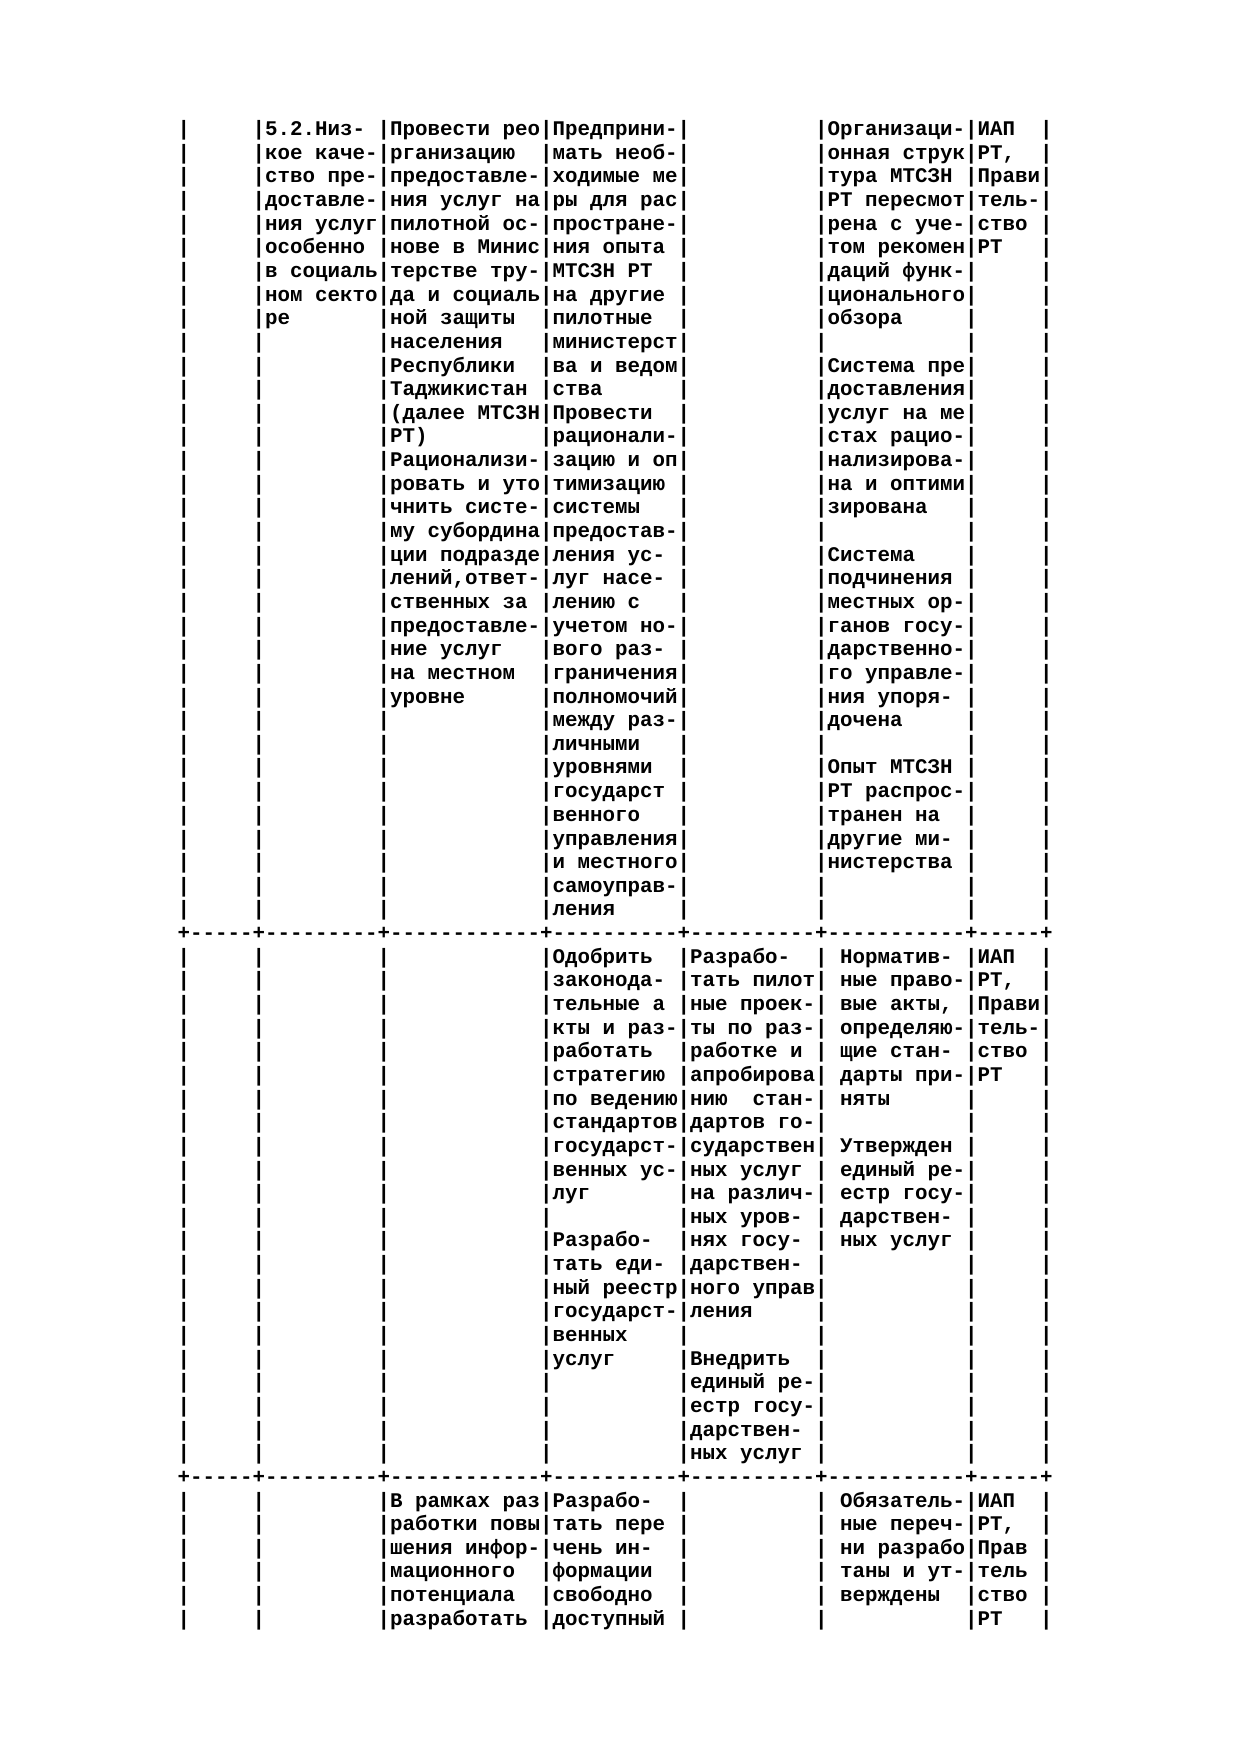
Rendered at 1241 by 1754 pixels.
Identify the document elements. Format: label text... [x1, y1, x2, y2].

text | | | |венных ус-|ных услуг | единый ре-| | [177, 1158, 1152, 1182]
text | |5.2.Низ- |Провести рео|Предприни-| |Организаци-|ИАП | [177, 118, 1152, 142]
text | | | |Разрабо- |нях госу- | ных услуг | | [177, 1229, 1152, 1253]
text | | | | |естр госу-| | | [177, 1395, 1152, 1419]
text | | | |стратегию |апробирова| дарты при-|РТ | [177, 1064, 1152, 1088]
text | | |потенциала |свободно | | верждены |ство | [177, 1584, 1152, 1608]
text | | |(далее МТС3Н|Провести | |услуг на ме| | [177, 402, 1152, 426]
text | | | |государст-|сударствен| Утвержден | | [177, 1135, 1152, 1158]
text | | | | |ных услуг | | | [177, 1442, 1152, 1466]
text +-----+---------+------------+----------+----------+-----------+-----+ [177, 922, 1152, 946]
text | | | |тельные а |ные проек-| вые акты, |Прави| [177, 993, 1152, 1017]
text | | | |луг |на различ-| естр госу-| | [177, 1182, 1152, 1206]
text +-----+---------+------------+----------+----------+-----------+-----+ [177, 1466, 1152, 1489]
text | | |РТ) |рационали-| |стах рацио-| | [177, 426, 1152, 449]
text | | |предоставле-|учетом но-| |ганов госу-| | [177, 615, 1152, 638]
text | | |му субордина|предостав-| | | | [177, 520, 1152, 544]
text | |ном секто|да и социаль|на другие | |ционального| | [177, 284, 1152, 307]
text | | | |государст | |РТ распрос-| | [177, 780, 1152, 804]
text | | | | |единый ре-| | | [177, 1371, 1152, 1395]
text | | | | |дарствен- | | | [177, 1419, 1152, 1442]
text | | |разработать |доступный | | |РТ | [177, 1608, 1152, 1631]
text | | | |между раз-| |дочена | | [177, 709, 1152, 733]
text | |в социаль|терстве тру-|МТСЗН РТ | |даций функ-| | [177, 260, 1152, 284]
text | | |чнить систе-|системы | |зирована | | [177, 496, 1152, 520]
text | | |ственных за |лению с | |местных ор-| | [177, 591, 1152, 615]
text | | |на местном |граничения| |го управле-| | [177, 662, 1152, 686]
text | | | |венного | |транен на | | [177, 804, 1152, 827]
text | | |шения инфор-|чень ин- | | ни разрабо|Прав | [177, 1537, 1152, 1561]
text | | | |по ведению|нию стан-| няты | | [177, 1088, 1152, 1111]
text | |доставле-|ния услуг на|ры для рас| |РТ пересмот|тель-| [177, 189, 1152, 213]
text | | |лений,ответ-|луг насе- | |подчинения | | [177, 567, 1152, 591]
text | |ния услуг|пилотной ос-|простране-| |рена с уче-|ство | [177, 213, 1152, 236]
text | | |мационного |формации | | таны и ут-|тель | [177, 1561, 1152, 1584]
text | |ре |ной защиты |пилотные | |обзора | | [177, 307, 1152, 331]
text | | |Таджикистан |ства | |доставления| | [177, 378, 1152, 402]
text | | |Рационализи-|зацию и оп| |нализирова-| | [177, 449, 1152, 473]
text | | | |законода- |тать пилот| ные право-|РТ, | [177, 969, 1152, 993]
text | | |ции подразде|ления ус- | |Система | | [177, 544, 1152, 567]
text | | | |самоуправ-| | | | [177, 875, 1152, 898]
text | | | |личными | | | | [177, 733, 1152, 757]
text | | | | |ных уров- | дарствен- | | [177, 1206, 1152, 1229]
text | | | |ления | | | | [177, 898, 1152, 922]
text | |ство пре-|предоставле-|ходимые ме| |тура МТСЗН |Прави| [177, 165, 1152, 189]
text | | |населения |министерст| | | | [177, 331, 1152, 354]
text | | | |управления| |другие ми- | | [177, 827, 1152, 851]
text | | | |работать |работке и | щие стан- |ство | [177, 1040, 1152, 1064]
text | |особенно |нове в Минис|ния опыта | |том рекомен|РТ | [177, 236, 1152, 260]
text | | | |государст-|ления | | | [177, 1300, 1152, 1324]
text | | |В рамках раз|Разрабо- | | Обязатель-|ИАП | [177, 1489, 1152, 1513]
text | | |ровать и уто|тимизацию | |на и оптими| | [177, 473, 1152, 496]
text | | | |услуг |Внедрить | | | [177, 1348, 1152, 1371]
text | | | |и местного| |нистерства | | [177, 851, 1152, 875]
text | | |ние услуг |вого раз- | |дарственно-| | [177, 638, 1152, 662]
text | | | |стандартов|дартов го-| | | [177, 1111, 1152, 1135]
text | | | |кты и раз-|ты по раз-| определяю-|тель-| [177, 1017, 1152, 1040]
text | | | |ный реестр|ного управ| | | [177, 1277, 1152, 1300]
text | | | |уровнями | |Опыт МТСЗН | | [177, 757, 1152, 780]
text | | | |тать еди- |дарствен- | | | [177, 1253, 1152, 1277]
text | |кое каче-|рганизацию |мать необ-| |онная струк|РТ, | [177, 142, 1152, 165]
text | | |Республики |ва и ведом| |Система пре| | [177, 354, 1152, 378]
text | | | |Одобрить |Разрабо- | Норматив- |ИАП | [177, 946, 1152, 969]
text | | |уровне |полномочий| |ния упоря- | | [177, 686, 1152, 709]
text | | |работки повы|тать пере | | ные переч-|РТ, | [177, 1513, 1152, 1537]
text | | | |венных | | | | [177, 1324, 1152, 1348]
